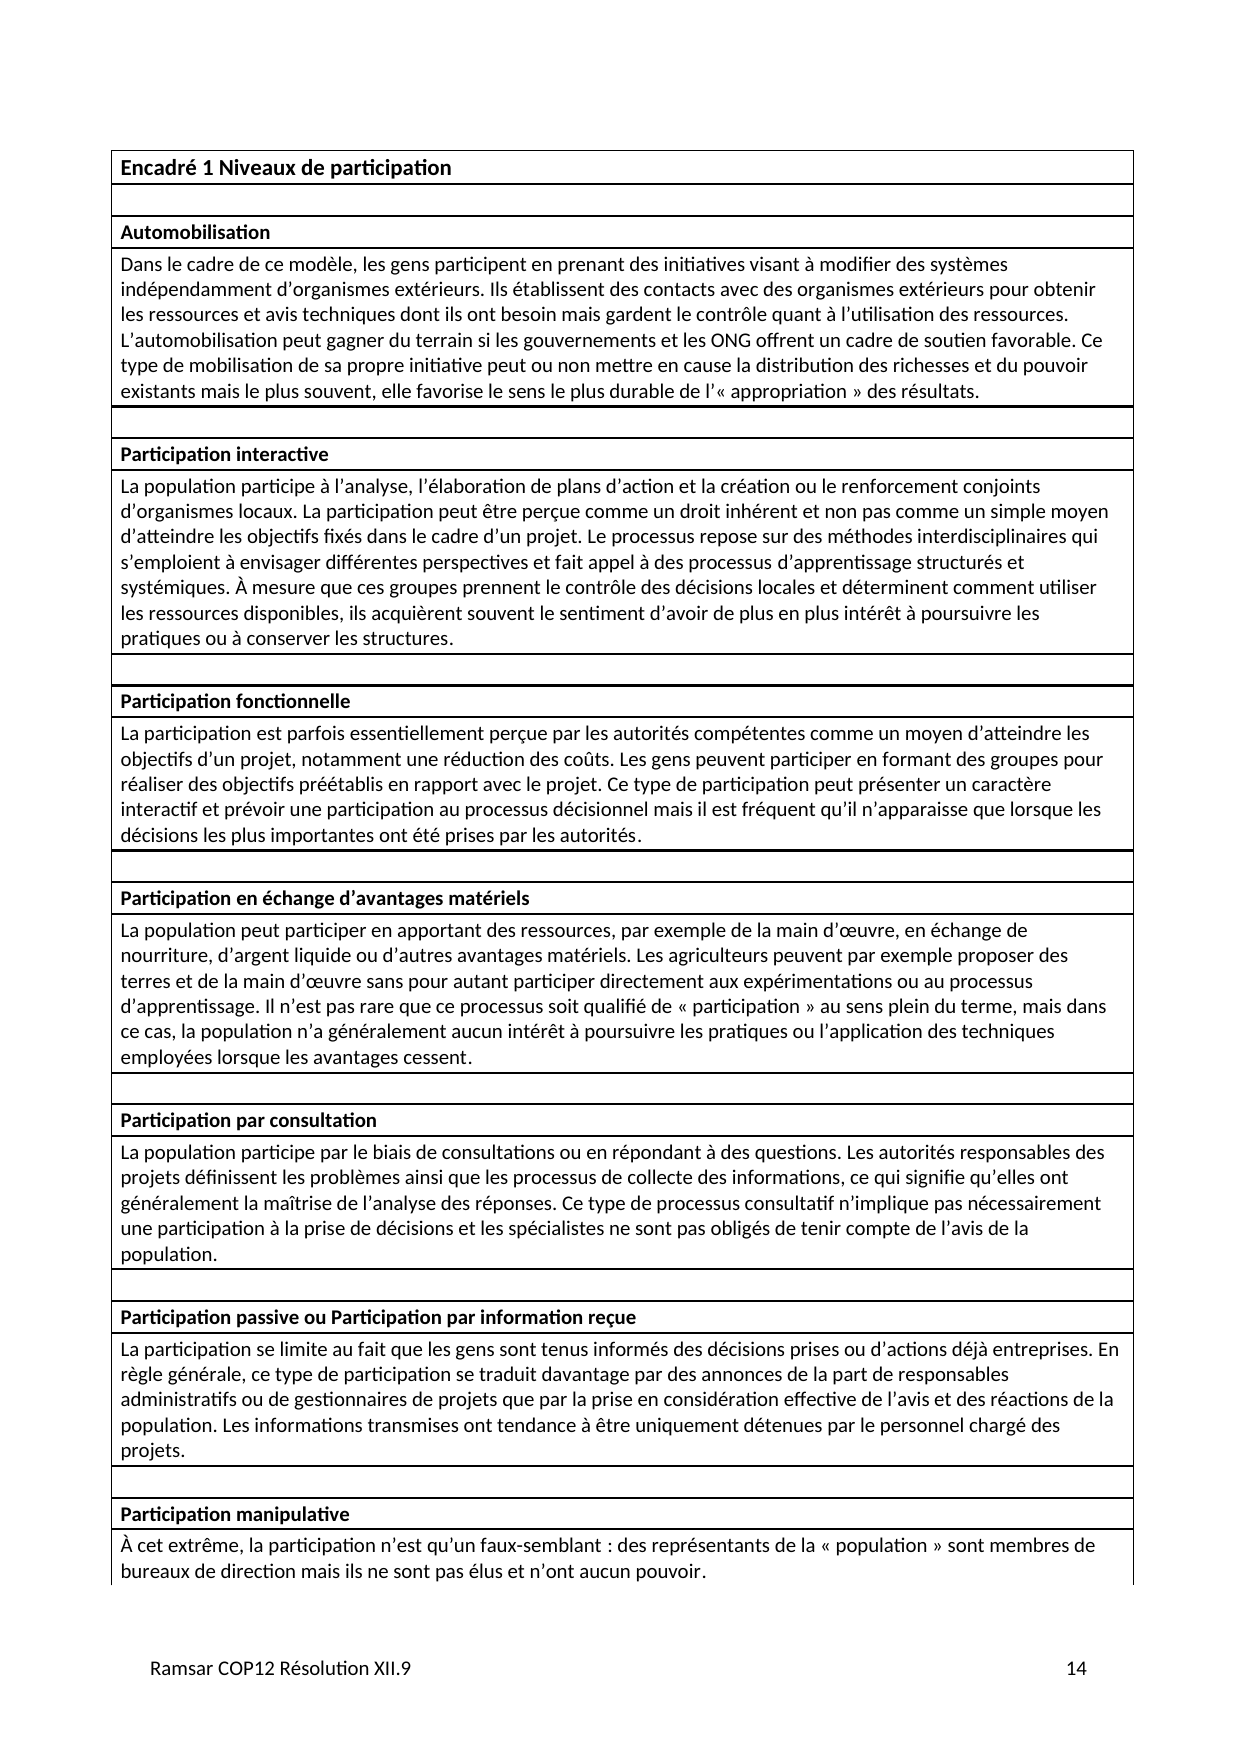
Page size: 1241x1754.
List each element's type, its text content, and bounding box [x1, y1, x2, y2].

text Participation passive ou Participation par information reçue [112, 1302, 1133, 1332]
text Participation fonctionnelle [112, 687, 1133, 716]
text La population participe par le biais de consultations ou en répondant à des questions. Les autorités responsables des projets définissent les problèmes ainsi que les processus de collecte des informations, ce qui signifie qu’elles ont généralement la maîtrise de l’analyse des réponses. Ce type de processus consultatif n’implique pas nécessairement une participation à la prise de décisions et les spécialistes ne sont pas obligés de tenir compte de l’avis de la population. [112, 1137, 1133, 1268]
text Dans le cadre de ce modèle, les gens participent en prenant des initiatives visant à modifier des systèmes indépendamment d’organismes extérieurs. Ils établissent des contacts avec des organismes extérieurs pour obtenir les ressources et avis techniques dont ils ont besoin mais gardent le contrôle quant à l’utilisation des ressources. L’automobilisation peut gagner du terrain si les gouvernements et les ONG offrent un cadre de soutien favorable. Ce type de mobilisation de sa propre initiative peut ou non mettre en cause la distribution des richesses et du pouvoir existants mais le plus souvent, elle favorise le sens le plus durable de l’« appropriation » des résultats. [112, 249, 1133, 405]
text La participation est parfois essentiellement perçue par les autorités compétentes comme un moyen d’atteindre les objectifs d’un projet, notamment une réduction des coûts. Les gens peuvent participer en formant des groupes pour réaliser des objectifs préétablis en rapport avec le projet. Ce type de participation peut présenter un caractère interactif et prévoir une participation au processus décisionnel mais il est fréquent qu’il n’apparaisse que lorsque les décisions les plus importantes ont été prises par les autorités. [112, 718, 1133, 849]
text Encadré 1 Niveaux de participation [112, 151, 1133, 183]
text Participation par consultation [112, 1105, 1133, 1135]
text Participation interactive [112, 439, 1133, 469]
text Automobilisation [112, 217, 1133, 247]
text Participation en échange d’avantages matériels [112, 883, 1133, 913]
text Participation manipulative [112, 1499, 1133, 1528]
text À cet extrême, la participation n’est qu’un faux-semblant : des représentants de la « population » sont membres de bureaux de direction mais ils ne sont pas élus et n’ont aucun pouvoir. [112, 1530, 1133, 1585]
text La population participe à l’analyse, l’élaboration de plans d’action et la création ou le renforcement conjoints d’organismes locaux. La participation peut être perçue comme un droit inhérent et non pas comme un simple moyen d’atteindre les objectifs fixés dans le cadre d’un projet. Le processus repose sur des méthodes interdisciplinaires qui s’emploient à envisager différentes perspectives et fait appel à des processus d’apprentissage structurés et systémiques. À mesure que ces groupes prennent le contrôle des décisions locales et déterminent comment utiliser les ressources disponibles, ils acquièrent souvent le sentiment d’avoir de plus en plus intérêt à poursuivre les pratiques ou à conserver les structures. [112, 471, 1133, 653]
text La population peut participer en apportant des ressources, par exemple de la main d’œuvre, en échange de nourriture, d’argent liquide ou d’autres avantages matériels. Les agriculteurs peuvent par exemple proposer des terres et de la main d’œuvre sans pour autant participer directement aux expérimentations ou au processus d’apprentissage. Il n’est pas rare que ce processus soit qualifié de « participation » au sens plein du terme, mais dans ce cas, la population n’a généralement aucun intérêt à poursuivre les pratiques ou l’application des techniques employées lorsque les avantages cessent. [112, 915, 1133, 1072]
text La participation se limite au fait que les gens sont tenus informés des décisions prises ou d’actions déjà entreprises. En règle générale, ce type de participation se traduit davantage par des annonces de la part de responsables administratifs ou de gestionnaires de projets que par la prise en considération effective de l’avis et des réactions de la population. Les informations transmises ont tendance à être uniquement détenues par le personnel chargé des projets. [112, 1334, 1133, 1465]
